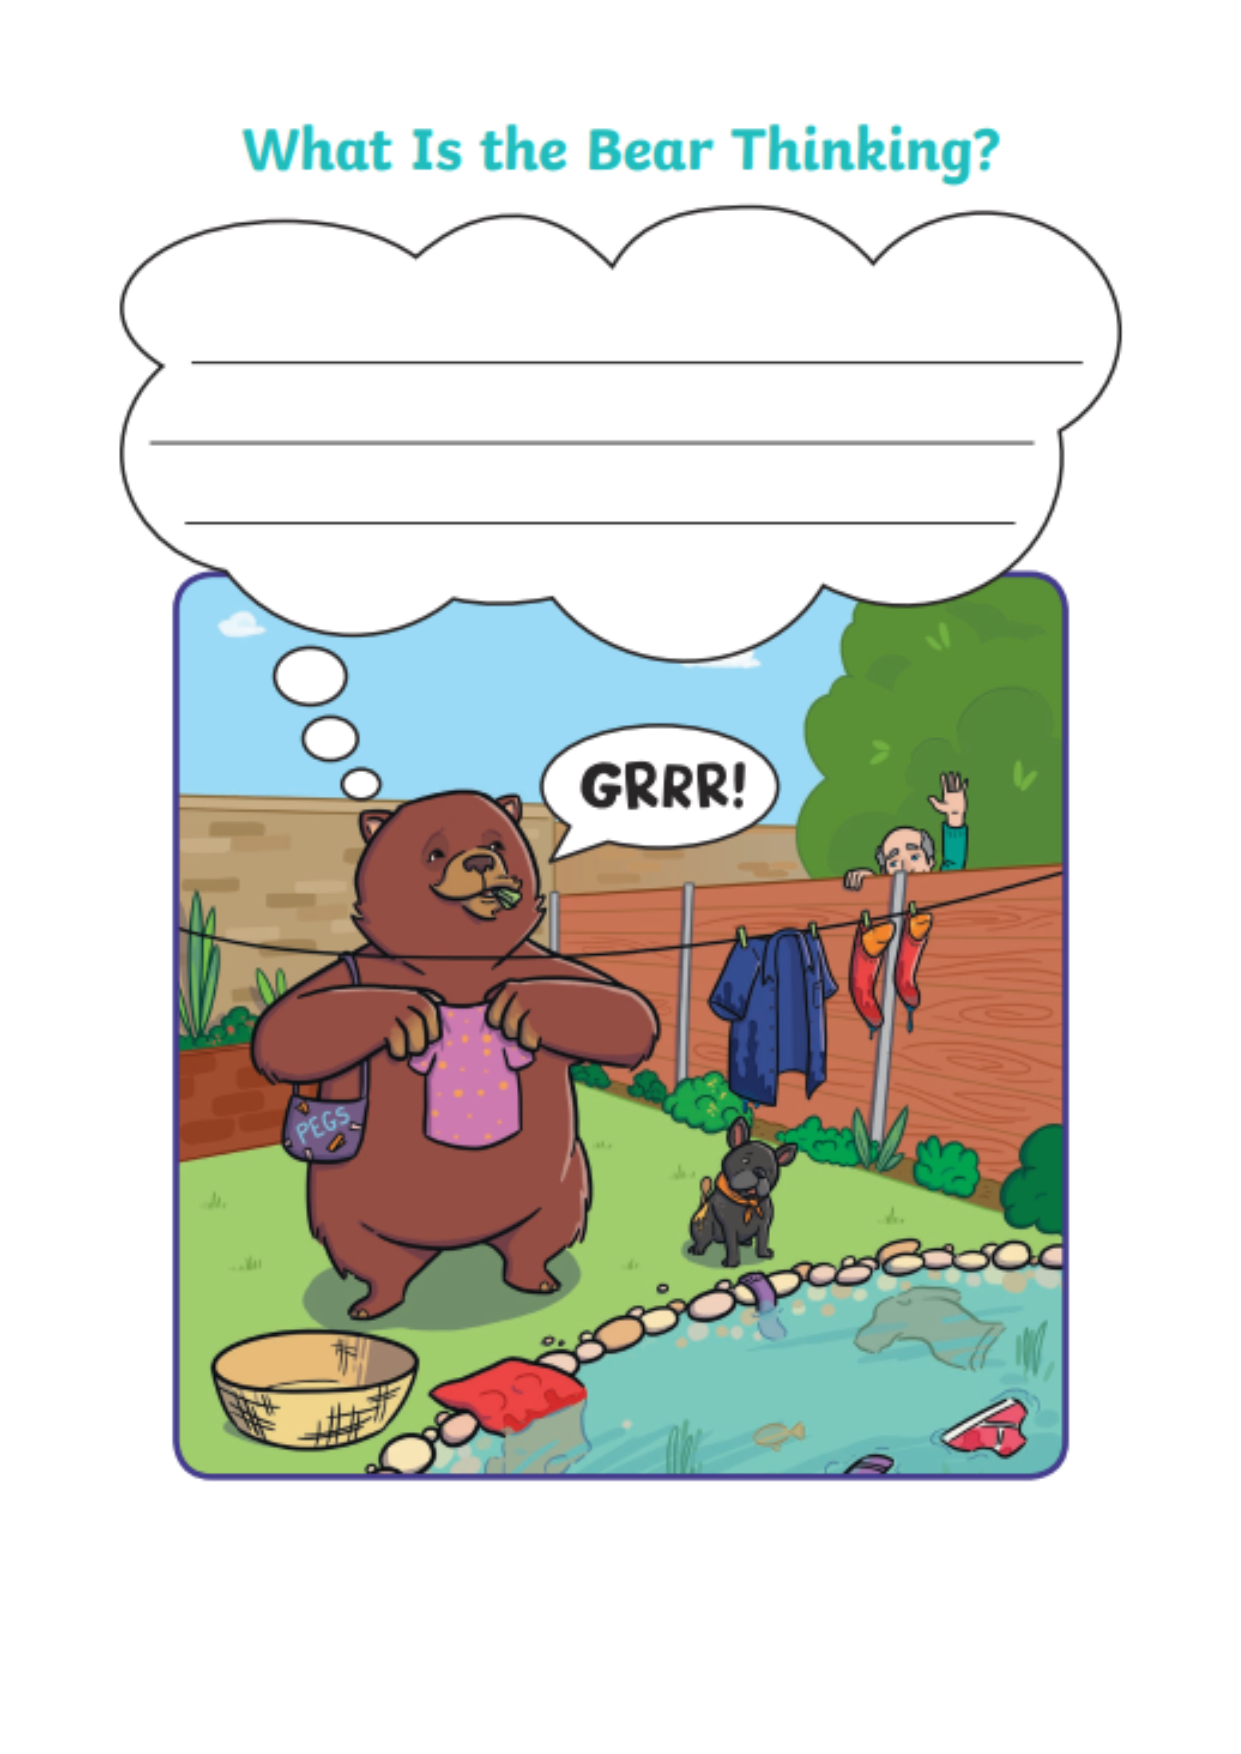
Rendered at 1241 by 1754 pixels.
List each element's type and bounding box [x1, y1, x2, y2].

picture [75, 75, 1161, 1498]
